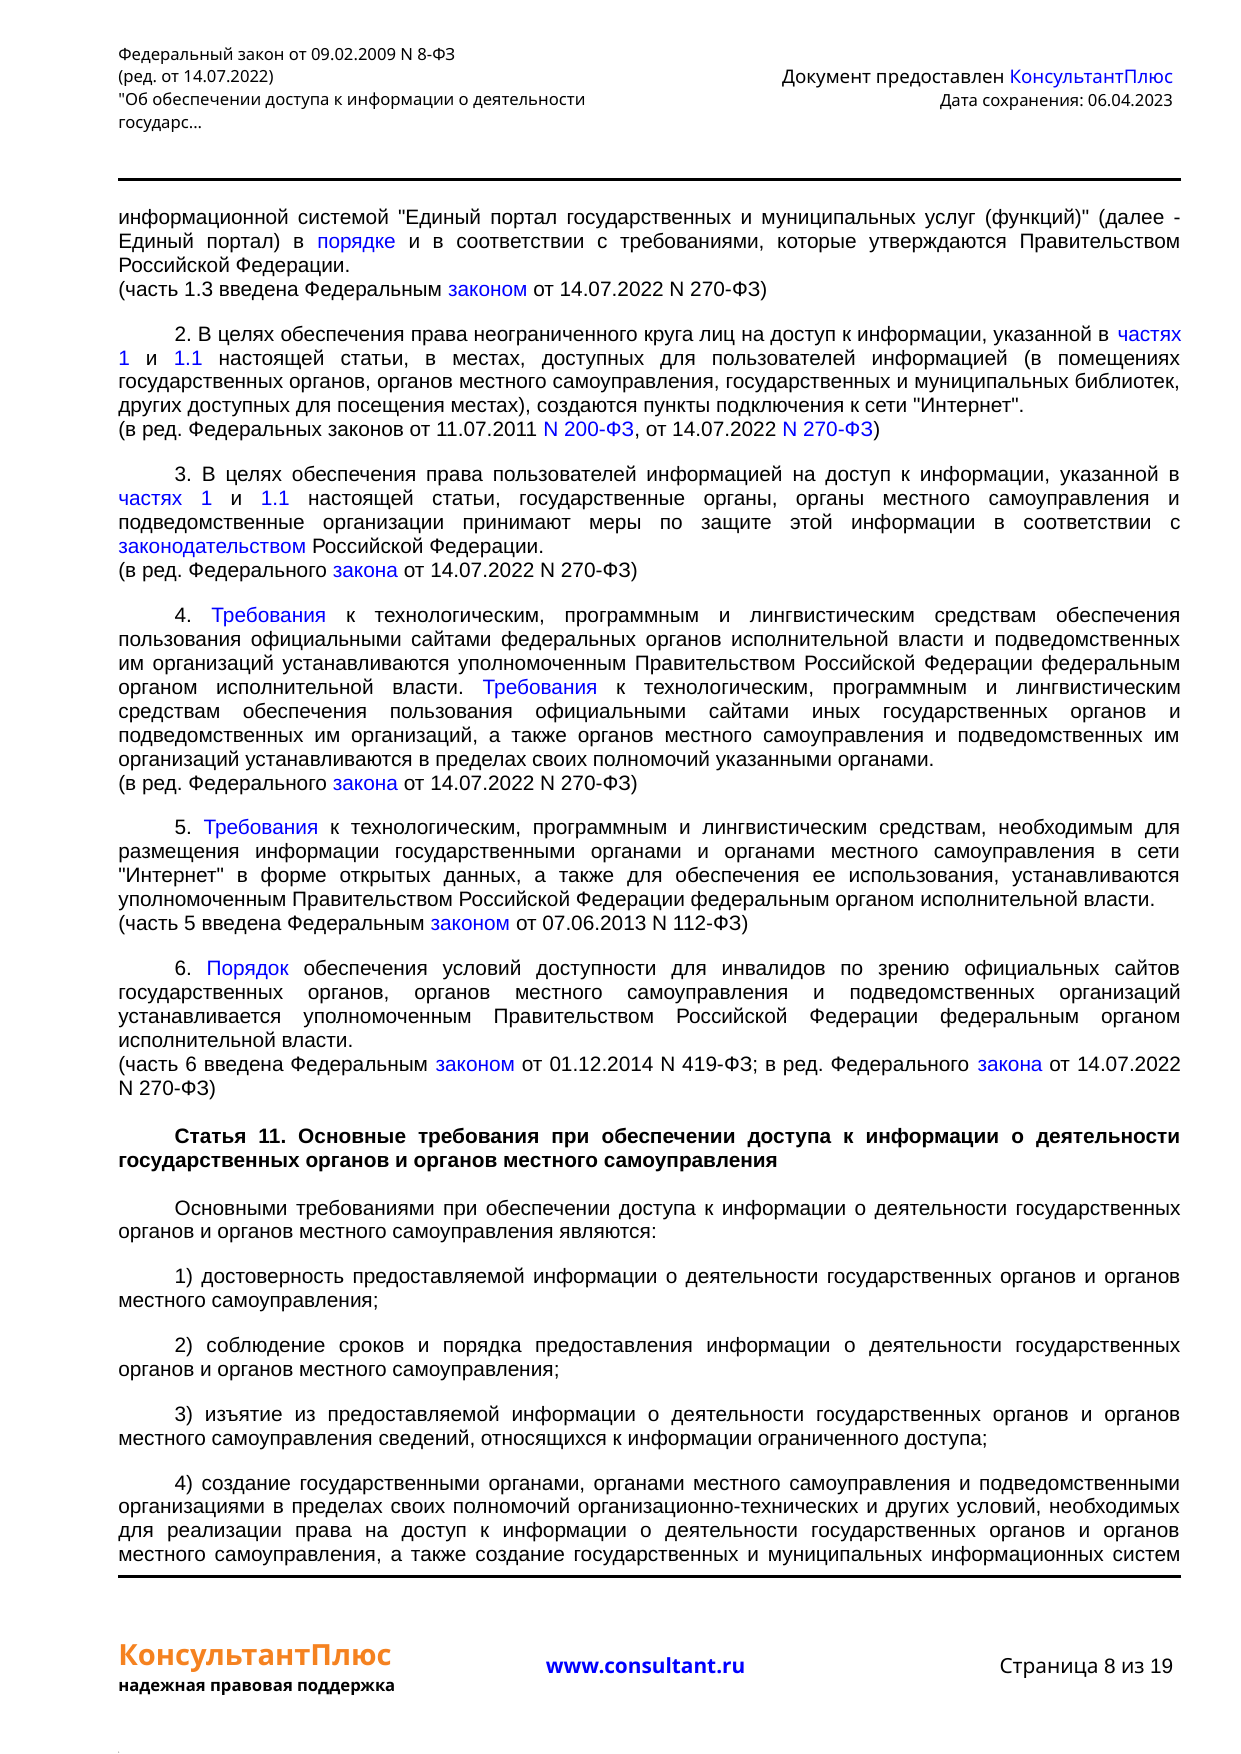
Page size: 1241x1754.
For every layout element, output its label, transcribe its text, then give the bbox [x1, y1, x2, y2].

text (часть 6 введена Федеральным законом от 01.12.2014 N 419-ФЗ; в ред. Федерального закона от 14.07.2022 N 270-ФЗ) [118, 1052, 1181, 1099]
text (часть 1.3 введена Федеральным законом от 14.07.2022 N 270-ФЗ) [118, 277, 1181, 301]
text 1) достоверность предоставляемой информации о деятельности государственных органов и органов местного самоуправления; [118, 1264, 1181, 1312]
title Статья 11. Основные требования при обеспечении доступа к информации о деятельности государственных органов и органов местного самоуправления [118, 1123, 1181, 1171]
text (в ред. Федерального закона от 14.07.2022 N 270-ФЗ) [118, 558, 1181, 582]
text 3. В целях обеспечения права пользователей информацией на доступ к информации, указанной в частях 1 и 1.1 настоящей статьи, государственные органы, органы местного самоуправления и подведомственные организации принимают меры по защите этой информации в соответствии с законодательством Российской Федерации. [118, 462, 1181, 558]
text Основными требованиями при обеспечении доступа к информации о деятельности государственных органов и органов местного самоуправления являются: [118, 1195, 1181, 1243]
text 4. Требования к технологическим, программным и лингвистическим средствам обеспечения пользования официальными сайтами федеральных органов исполнительной власти и подведомственных им организаций устанавливаются уполномоченным Правительством Российской Федерации федеральным органом исполнительной власти. Требования к технологическим, программным и лингвистическим средствам обеспечения пользования официальными сайтами иных государственных органов и подведомственных им организаций, а также органов местного самоуправления и подведомственных им организаций устанавливаются в пределах своих полномочий указанными органами. [118, 603, 1181, 770]
text 2) соблюдение сроков и порядка предоставления информации о деятельности государственных органов и органов местного самоуправления; [118, 1333, 1181, 1381]
text 3) изъятие из предоставляемой информации о деятельности государственных органов и органов местного самоуправления сведений, относящихся к информации ограниченного доступа; [118, 1402, 1181, 1449]
text (в ред. Федерального закона от 14.07.2022 N 270-ФЗ) [118, 770, 1181, 794]
text (часть 5 введена Федеральным законом от 07.06.2013 N 112-ФЗ) [118, 911, 1181, 935]
text 5. Требования к технологическим, программным и лингвистическим средствам, необходимым для размещения информации государственными органами и органами местного самоуправления в сети "Интернет" в форме открытых данных, а также для обеспечения ее использования, устанавливаются уполномоченным Правительством Российской Федерации федеральным органом исполнительной власти. [118, 815, 1181, 911]
text 2. В целях обеспечения права неограниченного круга лиц на доступ к информации, указанной в частях 1 и 1.1 настоящей статьи, в местах, доступных для пользователей информацией (в помещениях государственных органов, органов местного самоуправления, государственных и муниципальных библиотек, других доступных для посещения местах), создаются пункты подключения к сети "Интернет". [118, 321, 1181, 417]
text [118, 1470, 1181, 1566]
text (в ред. Федеральных законов от 11.07.2011 N 200-ФЗ, от 14.07.2022 N 270-ФЗ) [118, 417, 1181, 441]
text 6. Порядок обеспечения условий доступности для инвалидов по зрению официальных сайтов государственных органов, органов местного самоуправления и подведомственных организаций устанавливается уполномоченным Правительством Российской Федерации федеральным органом исполнительной власти. [118, 956, 1181, 1052]
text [118, 205, 1181, 277]
